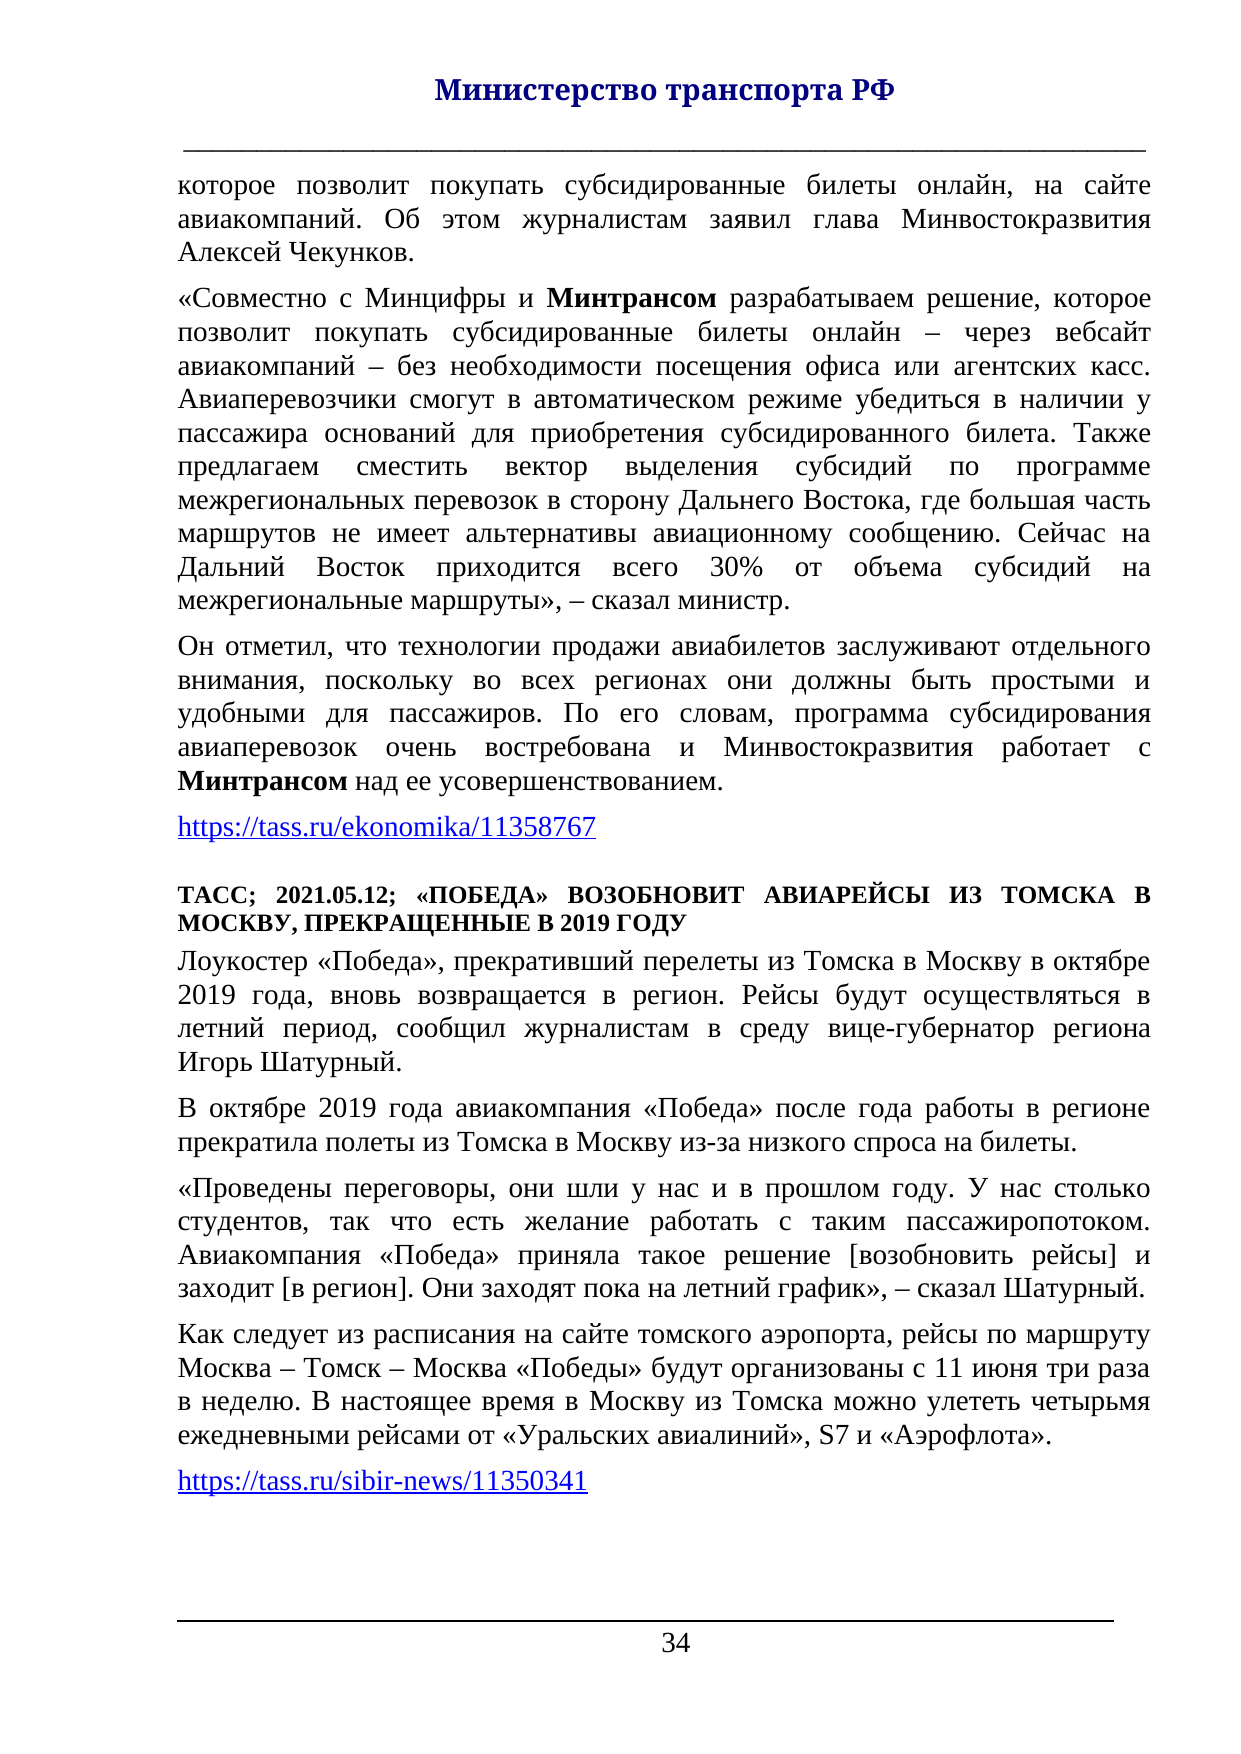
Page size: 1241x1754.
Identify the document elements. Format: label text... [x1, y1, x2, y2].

text Лоукостер «Победа», прекративший перелеты из Томска в Москву в октябре 2019 года, вновь возвращается в регион. Рейсы будут осуществляться в летний период, сообщил журналистам в среду вице-губернатор региона Игорь Шатурный. [177, 943, 1152, 1078]
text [177, 167, 1152, 268]
text Как следует из расписания на сайте томского аэропорта, рейсы по маршруту Москва – Томск – Москва «Победы» будут организованы с 11 июня три раза в неделю. В настоящее время в Москву из Томска можно улететь четырьмя ежедневными рейсами от «Уральских авиалиний», S7 и «Аэрофлота». [177, 1316, 1152, 1451]
text «Совместно с Минцифры и Минтрансом разрабатываем решение, которое позволит покупать субсидированные билеты онлайн – через вебсайт авиакомпаний – без необходимости посещения офиса или агентских касс. Авиаперевозчики смогут в автоматическом режиме убедиться в наличии у пассажира оснований для приобретения субсидированного билета. Также предлагаем сместить вектор выделения субсидий по программе межрегиональных перевозок в сторону Дальнего Востока, где большая часть маршрутов не имеет альтернативы авиационному сообщению. Сейчас на Дальний Восток приходится всего 30% от объема субсидий на межрегиональные маршруты», – сказал министр. [177, 281, 1152, 616]
text «Проведены переговоры, они шли у нас и в прошлом году. У нас столько студентов, так что есть желание работать с таким пассажиропотоком. Авиакомпания «Победа» приняла такое решение [возобновить рейсы] и заходит [в регион]. Они заходят пока на летний график», – сказал Шатурный. [177, 1170, 1152, 1304]
text Он отметил, что технологии продажи авиабилетов заслуживают отдельного внимания, поскольку во всех регионах они должны быть простыми и удобными для пассажиров. По его словам, программа субсидирования авиаперевозок очень востребована и Минвостокразвития работает с Минтрансом над ее усовершенствованием. [177, 628, 1152, 796]
text https://tass.ru/ekonomika/11358767 [177, 809, 1152, 842]
text В октябре 2019 года авиакомпания «Победа» после года работы в регионе прекратила полеты из Томска в Москву из-за низкого спроса на билеты. [177, 1090, 1152, 1157]
subtitle ТАСС; 2021.05.12; «ПОБЕДА» ВОЗОБНОВИТ АВИАРЕЙСЫ ИЗ ТОМСКА В МОСКВУ, ПРЕКРАЩЕННЫЕ В 2019 ГОДУ [177, 880, 1152, 937]
text https://tass.ru/sibir-news/11350341 [177, 1463, 1152, 1497]
